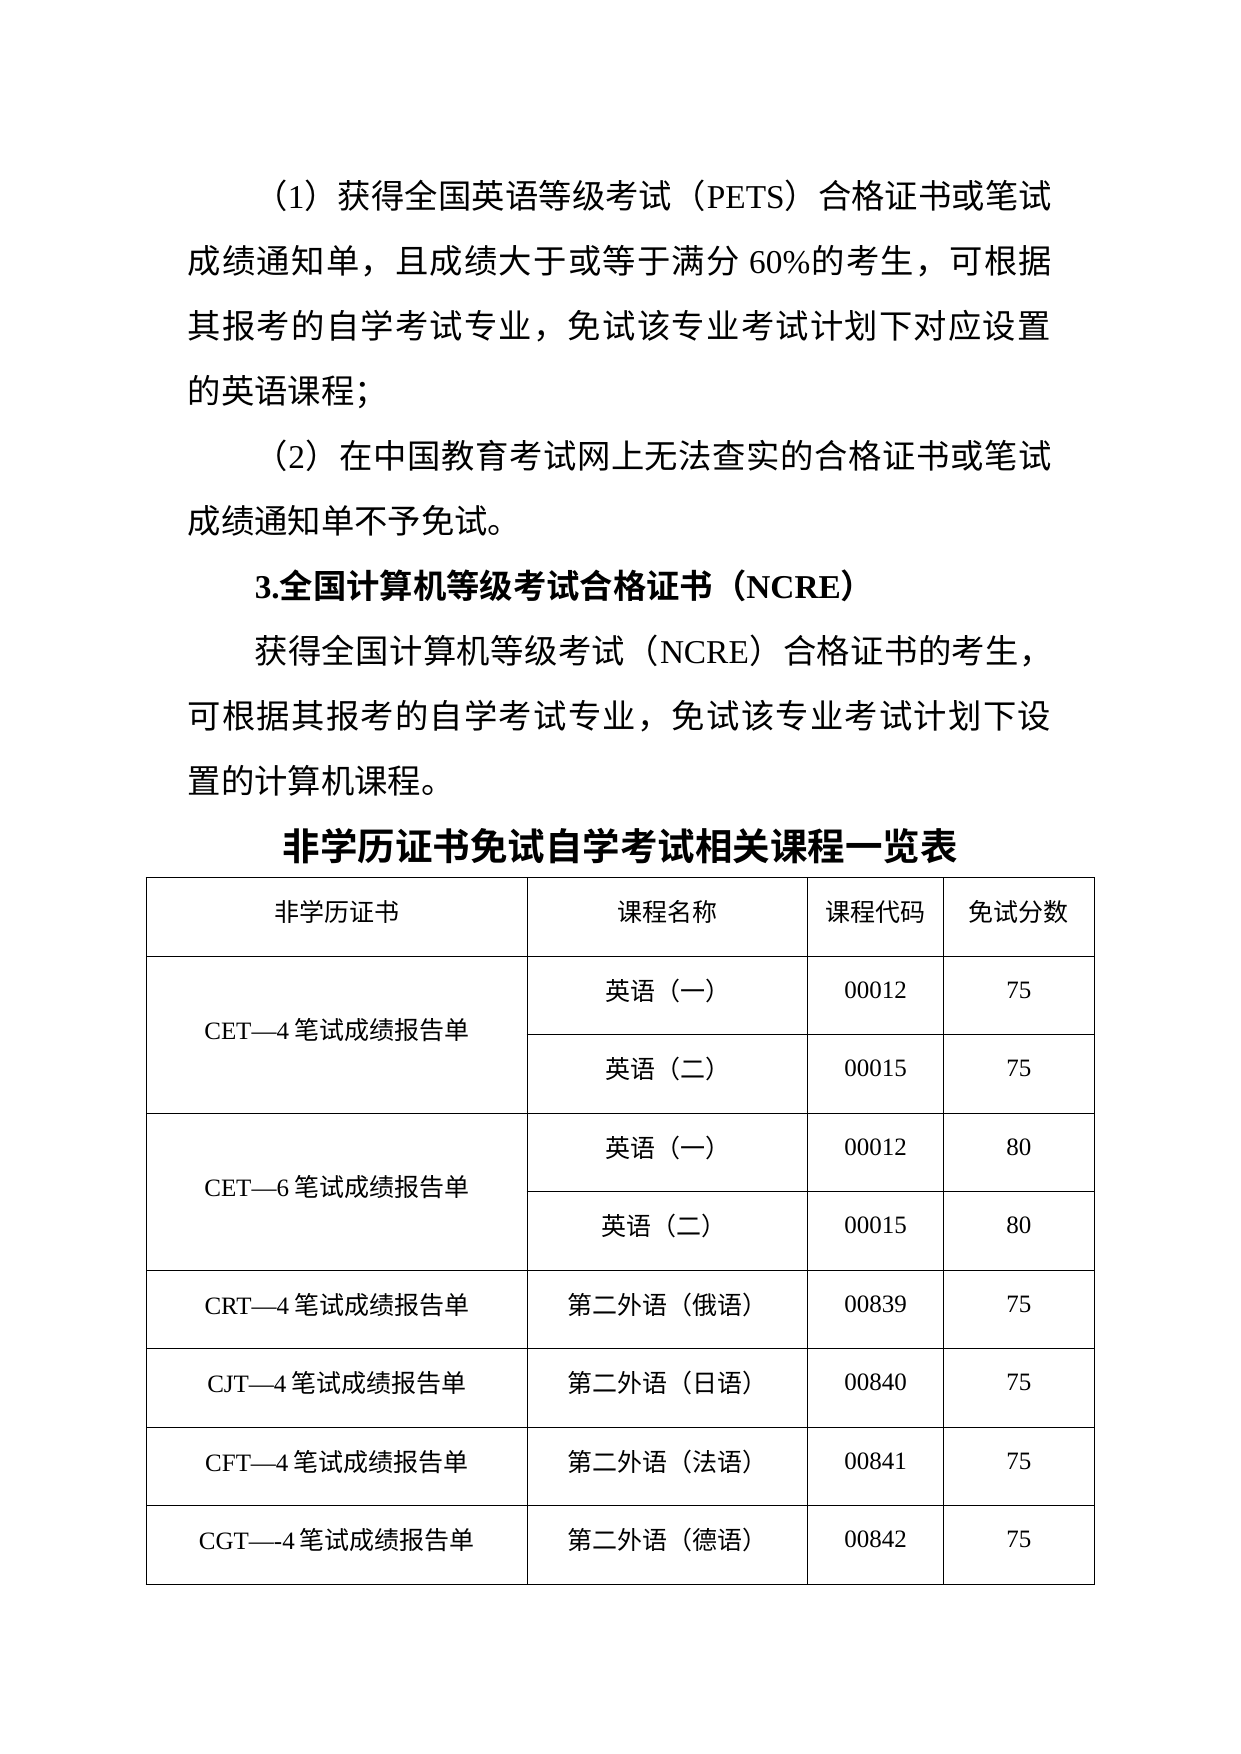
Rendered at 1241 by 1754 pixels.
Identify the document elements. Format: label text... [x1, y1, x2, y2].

table_cell 80 [944, 1114, 1094, 1191]
table_cell 英语（二） [528, 1035, 807, 1113]
table_cell CET—4笔试成绩报告单 [147, 957, 527, 1113]
table_cell 00839 [808, 1271, 943, 1348]
table_cell 00012 [808, 957, 943, 1034]
text （1）获得全国英语等级考试（PETS）合格证书或笔试成绩通知单，且成绩大于或等于满分60%的考生，可根据其报考的自学考试专业，免试该专业考试计划下对应设置的英语课程； [187, 162, 1053, 422]
table_cell CJT—4笔试成绩报告单 [147, 1349, 527, 1427]
table_cell 英语（二） [528, 1192, 807, 1270]
table_cell CFT—4笔试成绩报告单 [147, 1428, 527, 1505]
table_cell 第二外语（日语） [528, 1349, 807, 1427]
table_cell 英语（一） [528, 1114, 807, 1191]
text 3.全国计算机等级考试合格证书（NCRE） [187, 552, 1053, 617]
table_cell 第二外语（德语） [528, 1506, 807, 1584]
table_cell 75 [944, 1271, 1094, 1348]
table_cell 75 [944, 1506, 1094, 1584]
text 获得全国计算机等级考试（NCRE）合格证书的考生，可根据其报考的自学考试专业，免试该专业考试计划下设置的计算机课程。 [187, 617, 1053, 812]
table_cell CGT—-4笔试成绩报告单 [147, 1506, 527, 1584]
table_cell 英语（一） [528, 957, 807, 1034]
table_header 课程代码 [808, 878, 943, 956]
table_cell 第二外语（俄语） [528, 1271, 807, 1348]
table_header 免试分数 [944, 878, 1094, 956]
table_cell 75 [944, 1428, 1094, 1505]
table_cell 第二外语（法语） [528, 1428, 807, 1505]
table_cell CET—6笔试成绩报告单 [147, 1114, 527, 1270]
table_cell 75 [944, 957, 1094, 1034]
table_cell 00015 [808, 1035, 943, 1113]
table_header 课程名称 [528, 878, 807, 956]
table_cell 00012 [808, 1114, 943, 1191]
table_cell 00015 [808, 1192, 943, 1270]
table_header 非学历证书 [147, 878, 527, 956]
table_cell CRT—4笔试成绩报告单 [147, 1271, 527, 1348]
table_cell 00841 [808, 1428, 943, 1505]
text （2）在中国教育考试网上无法查实的合格证书或笔试成绩通知单不予免试。 [187, 422, 1053, 552]
table_cell 00842 [808, 1506, 943, 1584]
table_cell 75 [944, 1035, 1094, 1113]
table_cell 80 [944, 1192, 1094, 1270]
table_cell 75 [944, 1349, 1094, 1427]
text 非学历证书免试自学考试相关课程一览表 [187, 812, 1053, 877]
table_cell 00840 [808, 1349, 943, 1427]
